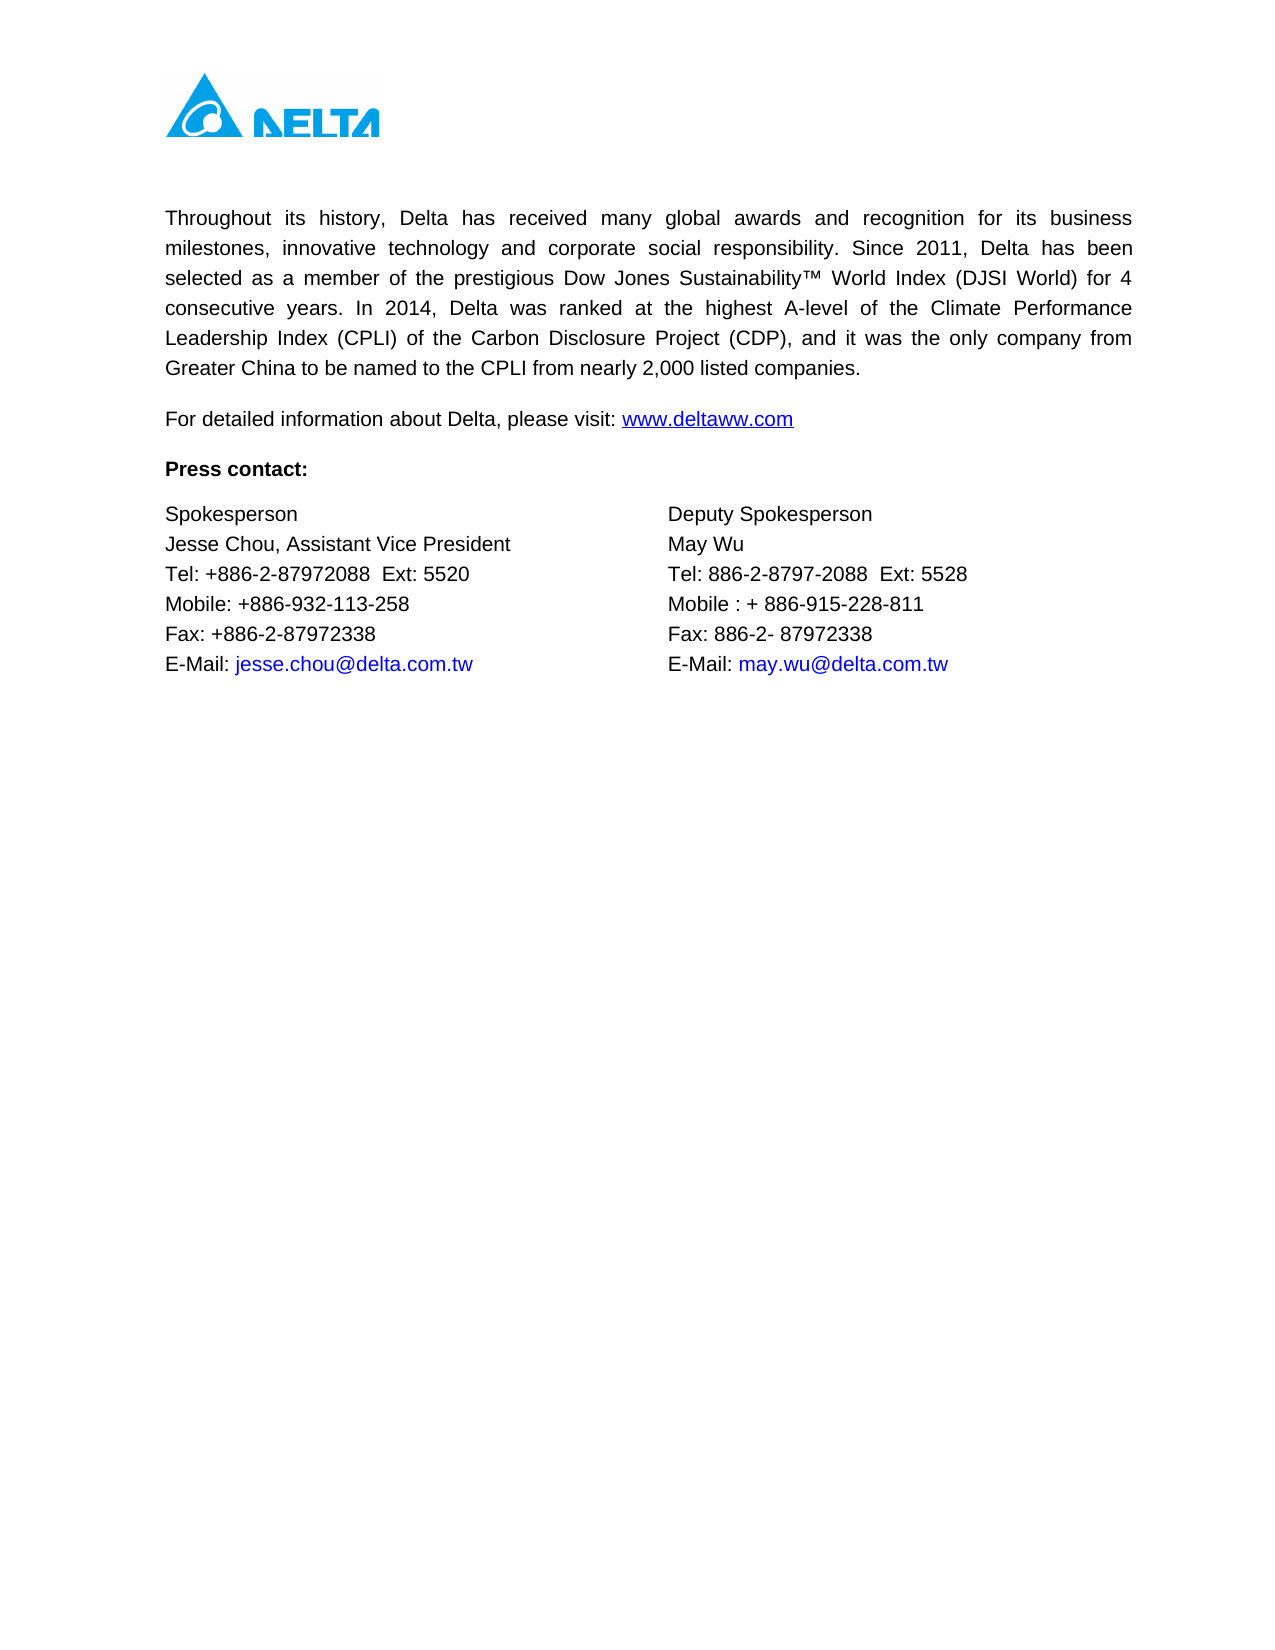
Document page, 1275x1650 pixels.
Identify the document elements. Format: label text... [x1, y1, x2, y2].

text Throughout its history, Delta has received many global awards and recognition for its business milestones, innovative technology and corporate social responsibility. Since 2011, Delta has been selected as a member of the prestigious Dow Jones Sustainability™ World Index (DJSI World) for 4 consecutive years. In 2014, Delta was ranked at the highest A-level of the Climate Performance Leadership Index (CPLI) of the Carbon Disclosure Project (CDP), and it was the only company from Greater China to be named to the CPLI from nearly 2,000 listed companies. [165, 206, 1134, 379]
table_header Spokesperson Jesse Chou, Assistant Vice President Tel: +886-2-87972088 Ext: 5520 : +886-932-113-258 Fax: +886-2-87972338 E-Mail: jesse.chou@delta.com.tw [162, 502, 665, 681]
picture [264, 125, 270, 137]
text Press contact: [165, 457, 1134, 481]
picture [365, 124, 371, 137]
picture [206, 73, 380, 137]
picture [183, 101, 221, 137]
table_header Deputy Spokesperson May Wu Tel: 886-2-8797-2088 Ext: 5528 Mobile : + 886-915-228-811 Fax: 886-2- 87972338 E-Mail: may.wu@delta.com.tw [665, 502, 1252, 681]
picture [164, 73, 203, 137]
text For detailed information about Delta, please visit: www.deltaww.com [165, 406, 1137, 430]
